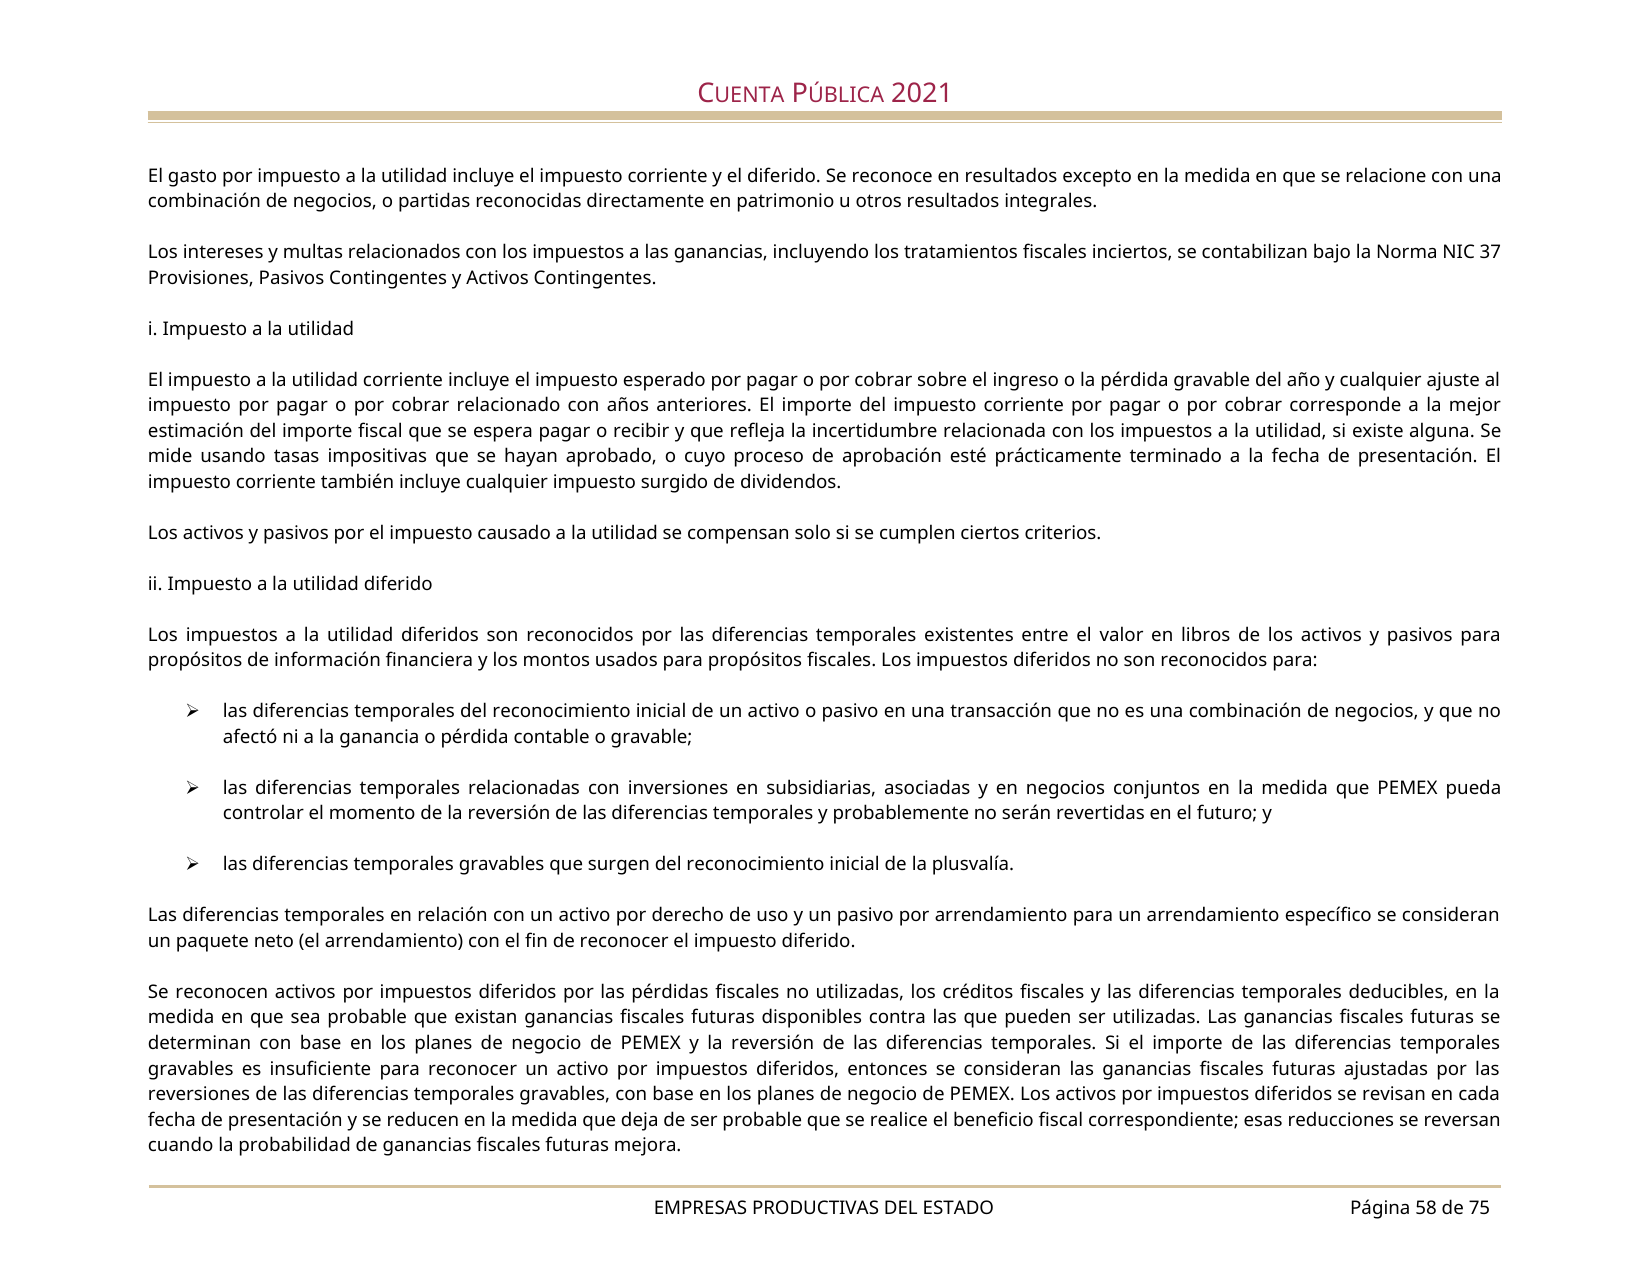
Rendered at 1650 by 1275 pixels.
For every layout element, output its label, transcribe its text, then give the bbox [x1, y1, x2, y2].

list las diferencias temporales gravables que surgen del reconocimiento inicial de la plusvalía. [185, 851, 1502, 876]
text Las diferencias temporales en relación con un activo por derecho de uso y un pasivo por arrendamiento para un arrendamiento específico se consideran un paquete neto (el arrendamiento) con el fin de reconocer el impuesto diferido. [148, 902, 1502, 953]
text Se reconocen activos por impuestos diferidos por las pérdidas fiscales no utilizadas, los créditos fiscales y las diferencias temporales deducibles, en la medida en que sea probable que existan ganancias fiscales futuras disponibles contra las que pueden ser utilizadas. Las ganancias fiscales futuras se determinan con base en los planes de negocio de PEMEX y la reversión de las diferencias temporales. Si el importe de las diferencias temporales gravables es insuficiente para reconocer un activo por impuestos diferidos, entonces se consideran las ganancias fiscales futuras ajustadas por las reversiones de las diferencias temporales gravables, con base en los planes de negocio de PEMEX. Los activos por impuestos diferidos se revisan en cada fecha de presentación y se reducen en la medida que deja de ser probable que se realice el beneficio fiscal correspondiente; esas reducciones se reversan cuando la probabilidad de ganancias fiscales futuras mejora. [148, 978, 1502, 1157]
list las diferencias temporales relacionadas con inversiones en subsidiarias, asociadas y en negocios conjuntos en la medida que PEMEX pueda controlar el momento de la reversión de las diferencias temporales y probablemente no serán revertidas en el futuro; y [185, 774, 1502, 825]
text ii. Impuesto a la utilidad diferido [148, 570, 1502, 596]
text El gasto por impuesto a la utilidad incluye el impuesto corriente y el diferido. Se reconoce en resultados excepto en la medida en que se relacione con una combinación de negocios, o partidas reconocidas directamente en patrimonio u otros resultados integrales. [148, 162, 1502, 213]
text Los intereses y multas relacionados con los impuestos a las ganancias, incluyendo los tratamientos fiscales inciertos, se contabilizan bajo la Norma NIC 37 Provisiones, Pasivos Contingentes y Activos Contingentes. [148, 239, 1502, 290]
text i. Impuesto a la utilidad [148, 315, 1502, 340]
list las diferencias temporales del reconocimiento inicial de un activo o pasivo en una transacción que no es una combinación de negocios, y que no afectó ni a la ganancia o pérdida contable o gravable; [185, 698, 1502, 749]
text Los activos y pasivos por el impuesto causado a la utilidad se compensan solo si se cumplen ciertos criterios. [148, 519, 1502, 544]
text El impuesto a la utilidad corriente incluye el impuesto esperado por pagar o por cobrar sobre el ingreso o la pérdida gravable del año y cualquier ajuste al impuesto por pagar o por cobrar relacionado con años anteriores. El importe del impuesto corriente por pagar o por cobrar corresponde a la mejor estimación del importe fiscal que se espera pagar o recibir y que refleja la incertidumbre relacionada con los impuestos a la utilidad, si existe alguna. Se mide usando tasas impositivas que se hayan aprobado, o cuyo proceso de aprobación esté prácticamente terminado a la fecha de presentación. El impuesto corriente también incluye cualquier impuesto surgido de dividendos. [148, 366, 1502, 493]
text Los impuestos a la utilidad diferidos son reconocidos por las diferencias temporales existentes entre el valor en libros de los activos y pasivos para propósitos de información financiera y los montos usados para propósitos fiscales. Los impuestos diferidos no son reconocidos para: [148, 621, 1502, 672]
